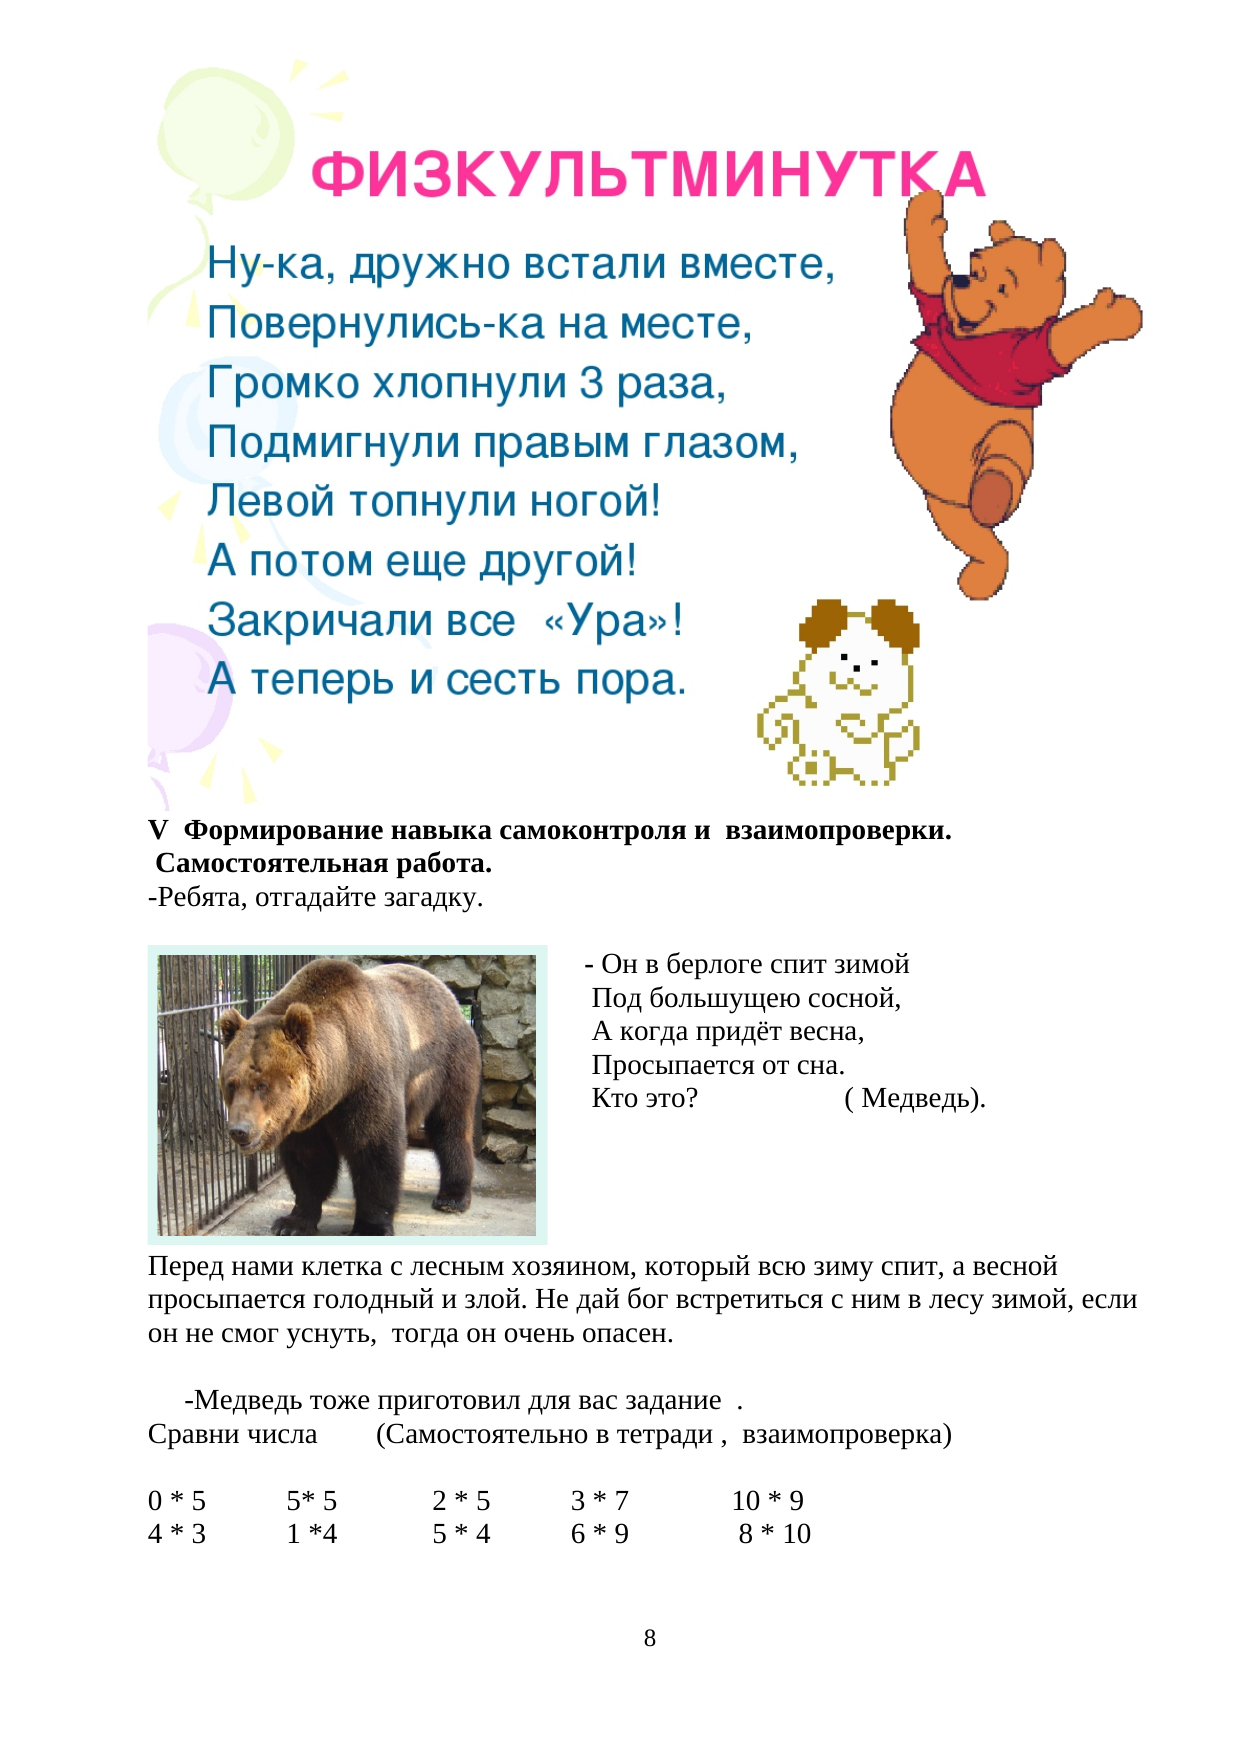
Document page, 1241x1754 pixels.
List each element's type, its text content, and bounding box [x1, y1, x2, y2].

text Самостоятельная работа. [148, 846, 1152, 879]
picture [147, 59, 1152, 812]
text 0 * 5 5* 5 2 * 5 3 * 7 10 * 9 [148, 1483, 1152, 1516]
text - Он в берлоге спит зимой [548, 946, 1152, 980]
text А когда придёт весна, [548, 1013, 1152, 1047]
text Просыпается от сна. [548, 1047, 1152, 1080]
text 4 * 3 1 *4 5 * 4 6 * 9 8 * 10 [148, 1516, 1152, 1550]
text Кто это? ( Медведь). [548, 1080, 1152, 1114]
text Под большущею сосной, [548, 980, 1152, 1013]
text -Ребята, отгадайте загадку. [148, 879, 1152, 913]
text V Формирование навыка самоконтроля и взаимопроверки. [148, 812, 1152, 846]
text Сравни числа (Самостоятельно в тетради , взаимопроверка) [148, 1416, 1152, 1449]
text Перед нами клетка с лесным хозяином, который всю зиму спит, а весной просыпается голодный и злой. Не дай бог встретиться с ним в лесу зимой, если он не смог уснуть, тогда он очень опасен. [148, 1248, 1152, 1349]
text -Медведь тоже приготовил для вас задание . [148, 1382, 1152, 1416]
